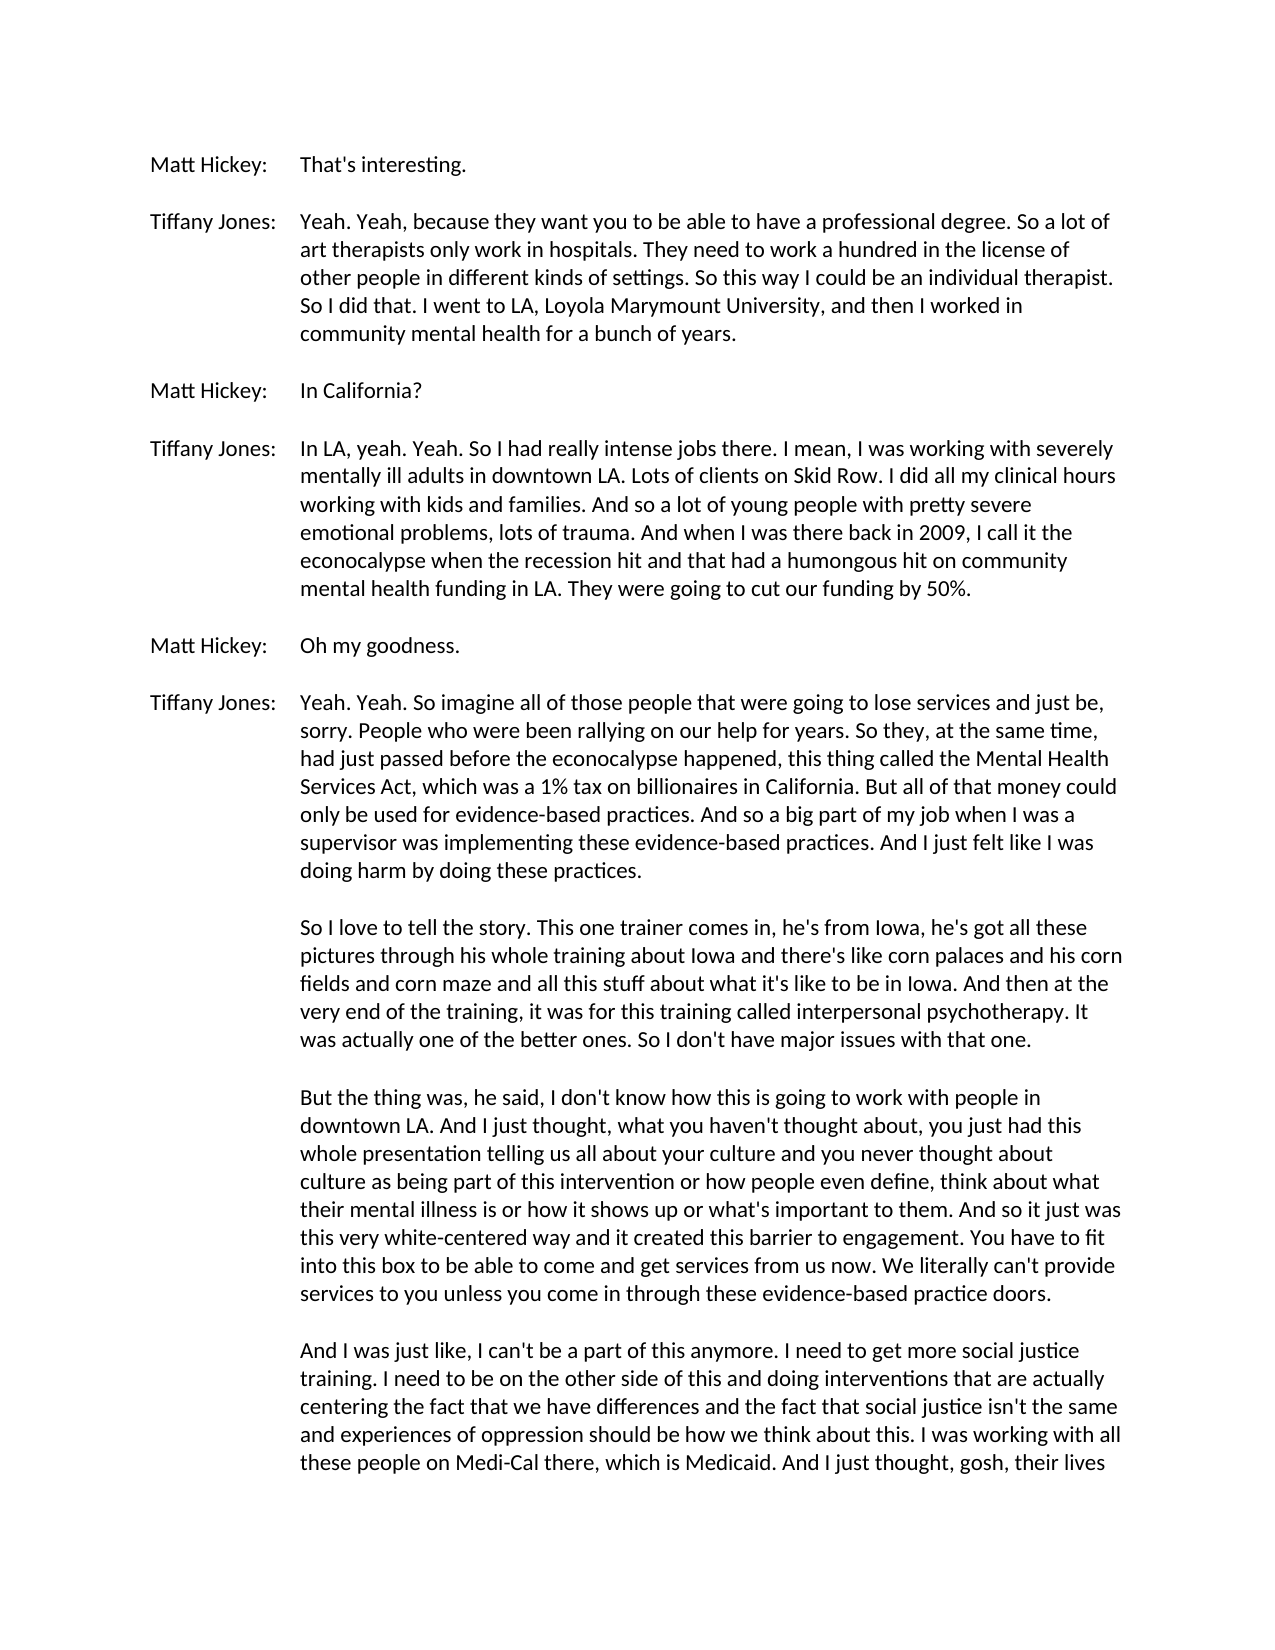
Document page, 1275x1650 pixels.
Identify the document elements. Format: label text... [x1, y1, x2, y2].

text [150, 1336, 1125, 1476]
text Tiffany Jones: Yeah. Yeah. So imagine all of those people that were going to lose services and just be, sorry. People who were been rallying on our help for years. So they, at the same time, had just passed before the econocalypse happened, this thing called the Mental Health Services Act, which was a 1% tax on billionaires in California. But all of that money could only be used for evidence-based practices. And so a big part of my job when I was a supervisor was implementing these evidence-based practices. And I just felt like I was doing harm by doing these practices. [150, 688, 1125, 884]
text Tiffany Jones: In LA, yeah. Yeah. So I had really intense jobs there. I mean, I was working with severely mentally ill adults in downtown LA. Lots of clients on Skid Row. I did all my clinical hours working with kids and families. And so a lot of young people with pretty severe emotional problems, lots of trauma. And when I was there back in 2009, I call it the econocalypse when the recession hit and that had a humongous hit on community mental health funding in LA. They were going to cut our funding by 50%. [150, 434, 1125, 602]
text Tiffany Jones: Yeah. Yeah, because they want you to be able to have a professional degree. So a lot of art therapists only work in hospitals. They need to work a hundred in the license of other people in different kinds of settings. So this way I could be an individual therapist. So I did that. I went to LA, Loyola Marymount University, and then I worked in community mental health for a bunch of years. [150, 207, 1125, 347]
text Matt Hickey: That's interesting. [150, 150, 1125, 178]
text So I love to tell the story. This one trainer comes in, he's from Iowa, he's got all these pictures through his whole training about Iowa and there's like corn palaces and his corn fields and corn maze and all this stuff about what it's like to be in Iowa. And then at the very end of the training, it was for this training called interpersonal psychotherapy. It was actually one of the better ones. So I don't have major issues with that one. [150, 913, 1125, 1053]
text Matt Hickey: In California? [150, 376, 1125, 404]
text Matt Hickey: Oh my goodness. [150, 631, 1125, 659]
text But the thing was, he said, I don't know how this is going to work with people in downtown LA. And I just thought, what you haven't thought about, you just had this whole presentation telling us all about your culture and you never thought about culture as being part of this intervention or how people even define, think about what their mental illness is or how it shows up or what's important to them. And so it just was this very white-centered way and it created this barrier to engagement. You have to fit into this box to be able to come and get services from us now. We literally can't provide services to you unless you come in through these evidence-based practice doors. [150, 1083, 1125, 1307]
